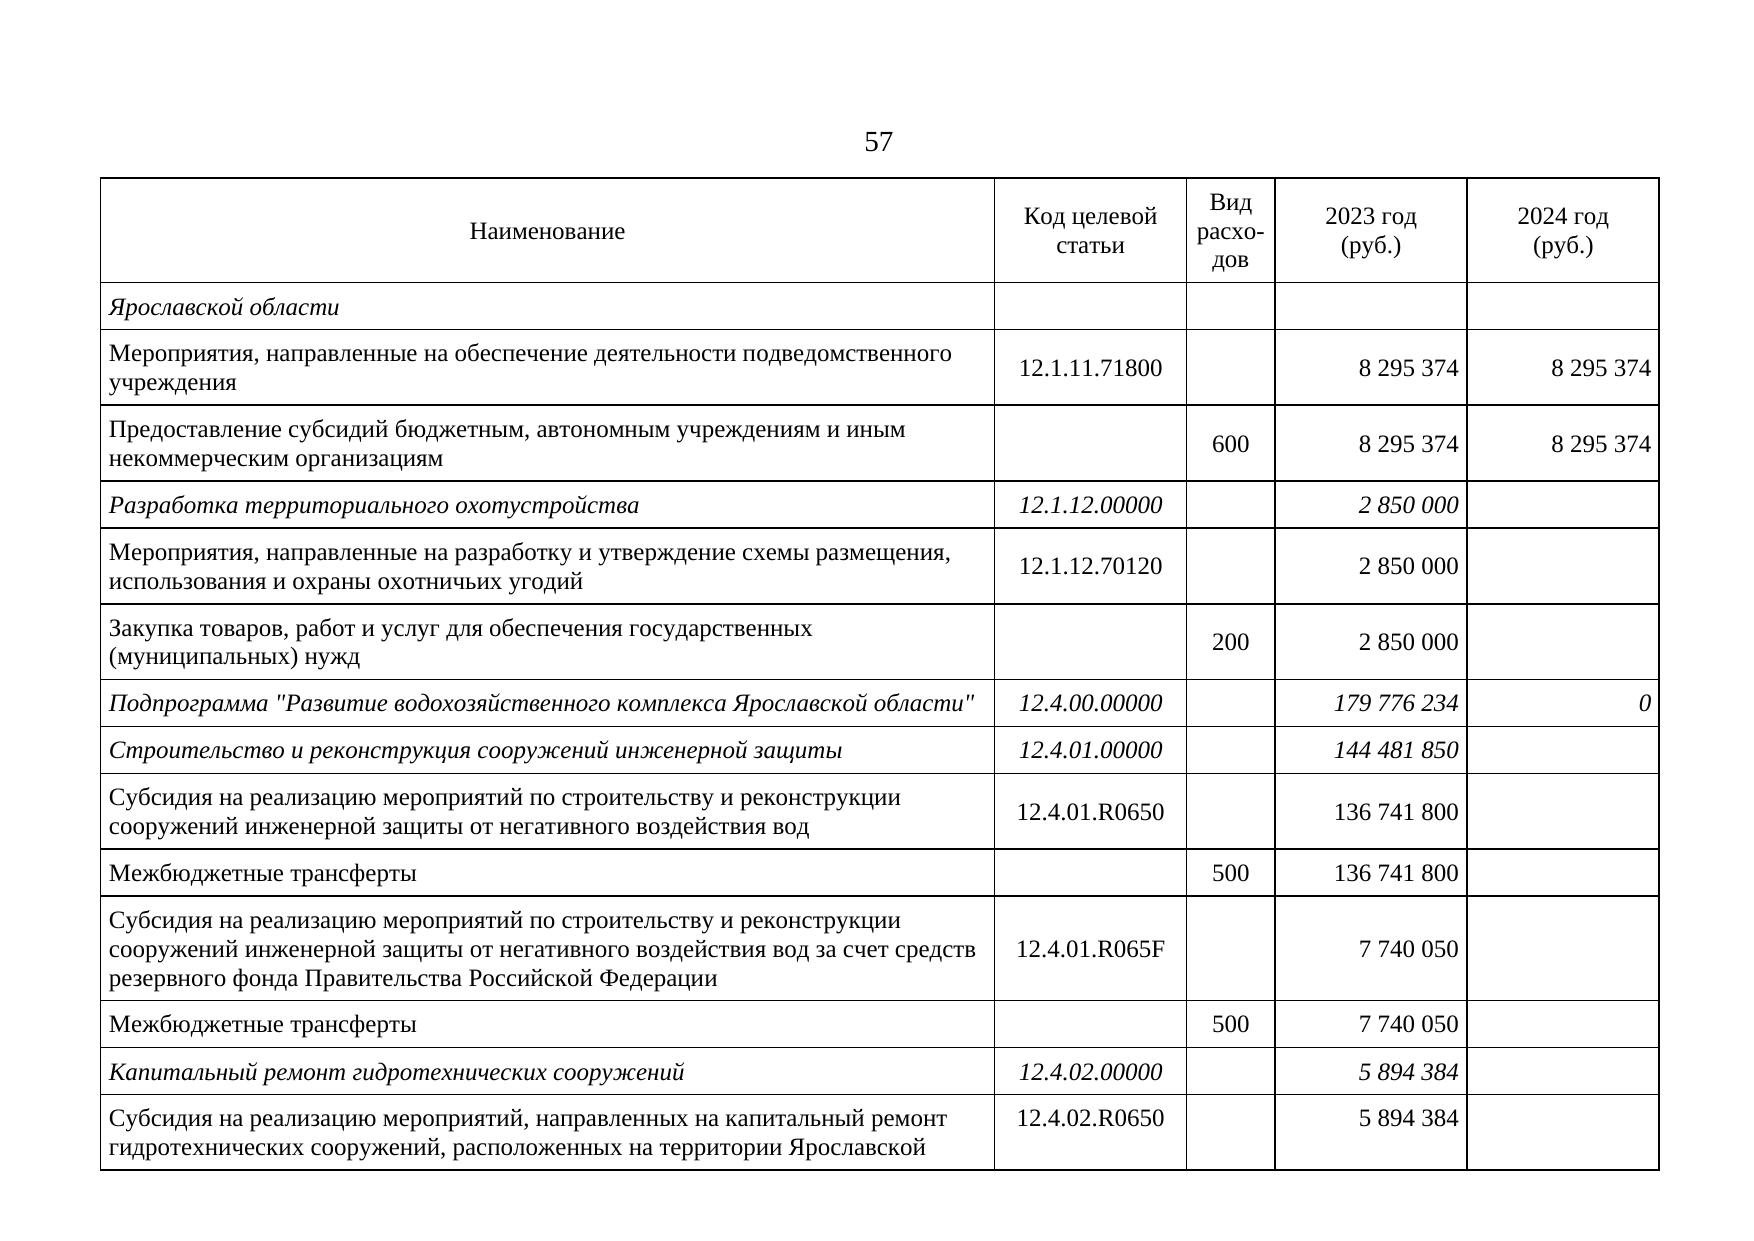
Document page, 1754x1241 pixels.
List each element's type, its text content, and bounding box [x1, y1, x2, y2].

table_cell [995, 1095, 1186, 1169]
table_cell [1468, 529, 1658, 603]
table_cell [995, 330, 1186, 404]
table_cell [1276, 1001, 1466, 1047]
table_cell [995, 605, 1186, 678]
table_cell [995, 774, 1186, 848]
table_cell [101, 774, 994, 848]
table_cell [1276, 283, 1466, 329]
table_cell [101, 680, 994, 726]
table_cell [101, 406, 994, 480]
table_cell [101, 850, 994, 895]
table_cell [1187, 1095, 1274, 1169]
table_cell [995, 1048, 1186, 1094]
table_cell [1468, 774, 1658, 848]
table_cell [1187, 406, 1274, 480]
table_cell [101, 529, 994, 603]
table_header 2024 год (руб.) [1468, 179, 1658, 282]
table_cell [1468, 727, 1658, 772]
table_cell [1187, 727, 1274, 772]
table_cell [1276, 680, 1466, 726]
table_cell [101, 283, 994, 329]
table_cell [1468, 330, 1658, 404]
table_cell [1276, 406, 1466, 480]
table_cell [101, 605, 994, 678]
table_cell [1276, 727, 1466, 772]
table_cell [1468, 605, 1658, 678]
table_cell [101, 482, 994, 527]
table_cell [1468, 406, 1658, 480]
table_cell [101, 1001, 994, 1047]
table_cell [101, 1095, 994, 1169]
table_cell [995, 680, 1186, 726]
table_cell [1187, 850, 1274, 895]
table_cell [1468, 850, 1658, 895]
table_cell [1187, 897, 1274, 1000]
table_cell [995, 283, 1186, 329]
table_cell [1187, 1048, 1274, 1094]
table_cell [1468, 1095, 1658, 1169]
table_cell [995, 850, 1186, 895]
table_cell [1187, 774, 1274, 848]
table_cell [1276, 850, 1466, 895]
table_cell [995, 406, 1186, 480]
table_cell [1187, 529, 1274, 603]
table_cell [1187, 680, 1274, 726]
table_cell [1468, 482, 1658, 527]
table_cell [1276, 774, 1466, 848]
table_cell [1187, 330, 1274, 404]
table_header Наименование [101, 179, 994, 282]
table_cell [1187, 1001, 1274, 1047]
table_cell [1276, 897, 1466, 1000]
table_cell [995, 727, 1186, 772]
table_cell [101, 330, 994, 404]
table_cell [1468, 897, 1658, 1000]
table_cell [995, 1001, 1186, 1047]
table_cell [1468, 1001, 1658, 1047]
table_header 2023 год (руб.) [1276, 179, 1466, 282]
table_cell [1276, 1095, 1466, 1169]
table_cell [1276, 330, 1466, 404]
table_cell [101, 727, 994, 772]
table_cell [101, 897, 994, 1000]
table_header Код целевой статьи [995, 179, 1186, 282]
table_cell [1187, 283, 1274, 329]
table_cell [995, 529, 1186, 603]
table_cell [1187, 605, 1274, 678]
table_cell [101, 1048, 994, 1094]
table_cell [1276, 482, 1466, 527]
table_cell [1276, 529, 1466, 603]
table_header Вид расхо-дов [1187, 179, 1274, 282]
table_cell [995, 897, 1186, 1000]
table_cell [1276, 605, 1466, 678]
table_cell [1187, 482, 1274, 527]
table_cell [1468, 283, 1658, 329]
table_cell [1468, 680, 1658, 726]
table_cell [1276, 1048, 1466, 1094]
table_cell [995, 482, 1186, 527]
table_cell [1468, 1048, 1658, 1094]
